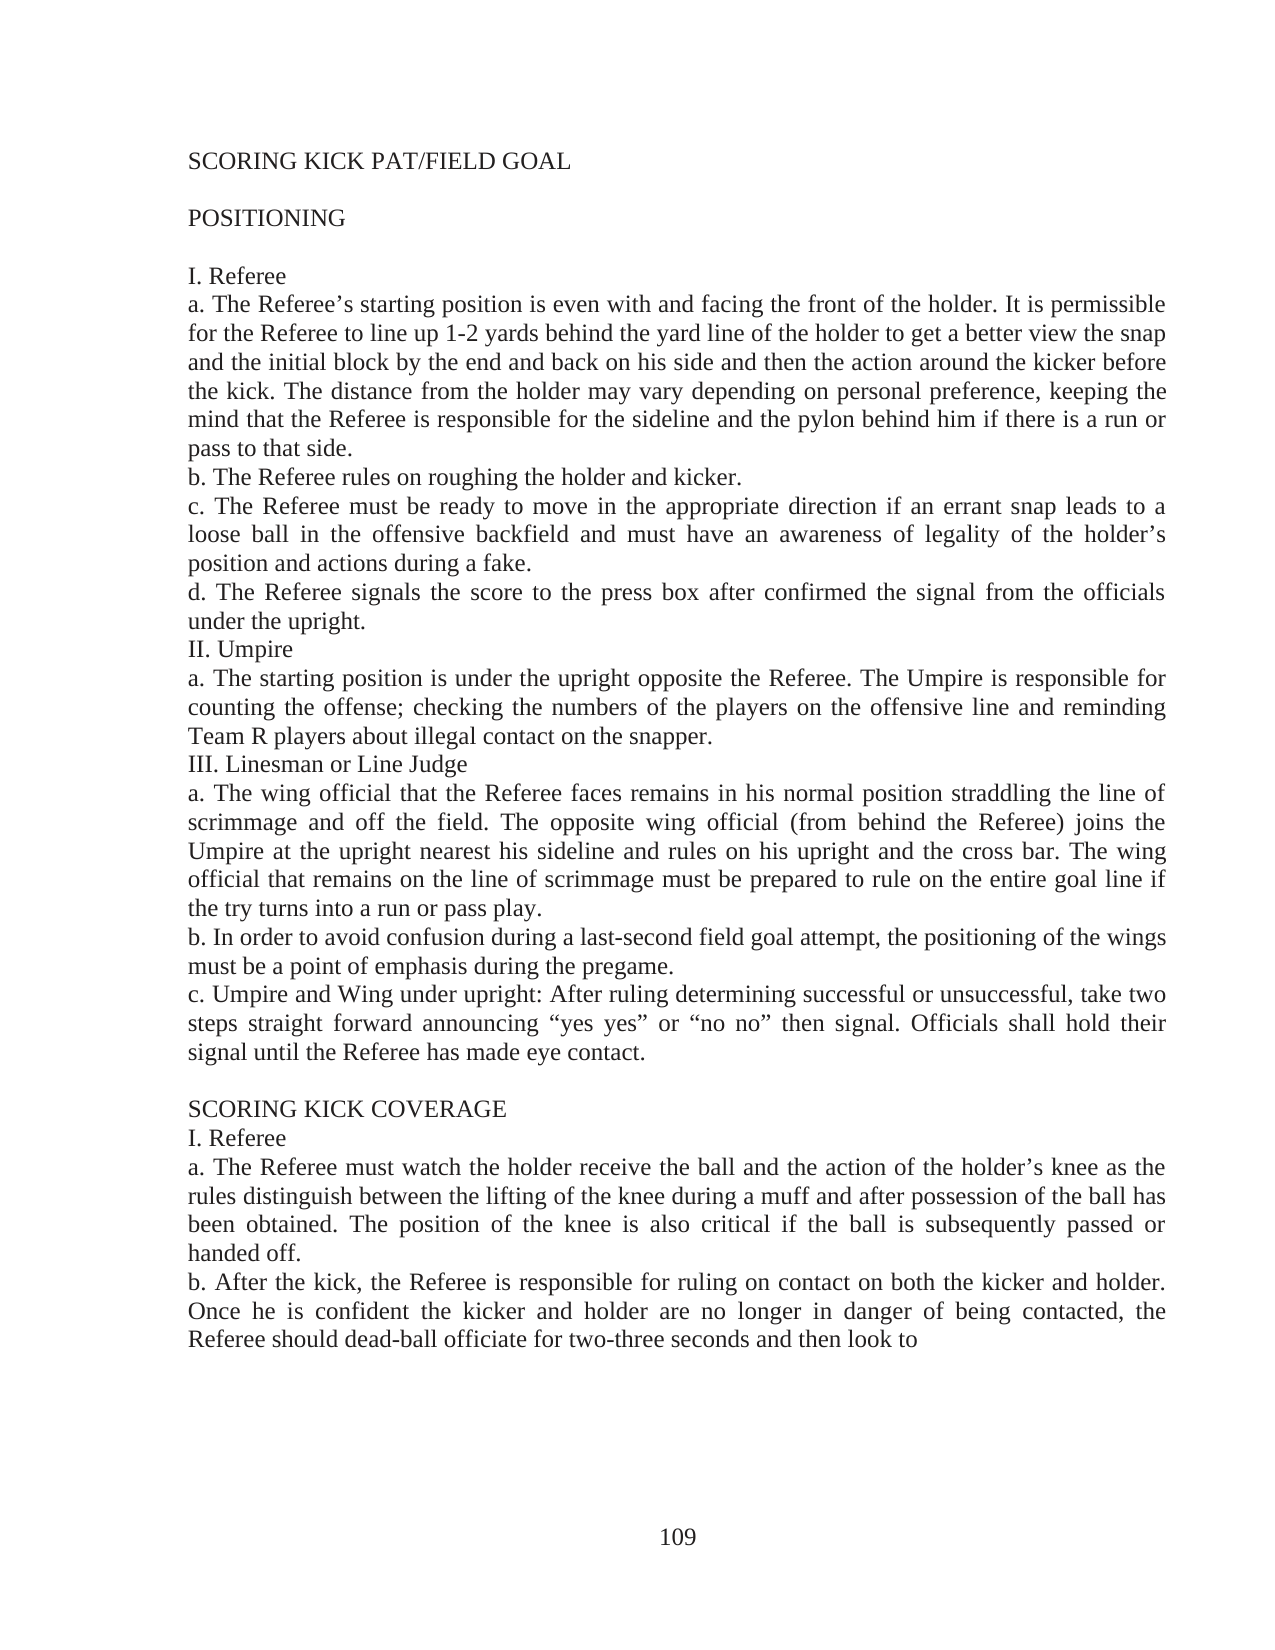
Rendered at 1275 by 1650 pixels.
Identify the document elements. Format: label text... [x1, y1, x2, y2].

text a. The Referee must watch the holder receive the ball and the action of the holder’s knee as the rules distinguish between the lifting of the knee during a muff and after possession of the ball has been obtained. The position of the knee is also critical if the ball is subsequently passed or handed off. [188, 1152, 1167, 1267]
text a. The wing official that the Referee faces remains in his normal position straddling the line of scrimmage and off the field. The opposite wing official (from behind the Referee) joins the Umpire at the upright nearest his sideline and rules on his upright and the cross bar. The wing official that remains on the line of scrimmage must be prepared to rule on the entire goal line if the try turns into a run or pass play. [188, 778, 1167, 922]
text SCORING KICK COVERAGE [188, 1094, 1167, 1123]
text b. After the kick, the Referee is responsible for ruling on contact on both the kicker and holder. Once he is confident the kicker and holder are no longer in danger of being contacted, the Referee should dead-ball officiate for two-three seconds and then look to [188, 1267, 1167, 1353]
text c. Umpire and Wing under upright: After ruling determining successful or unsuccessful, take two steps straight forward announcing “yes yes” or “no no” then signal. Officials shall hold their signal until the Referee has made eye contact. [188, 979, 1167, 1066]
text c. The Referee must be ready to move in the appropriate direction if an errant snap leads to a loose ball in the offensive backfield and must have an awareness of legality of the holder’s position and actions during a fake. [188, 491, 1167, 577]
text a. The Referee’s starting position is even with and facing the front of the holder. It is permissible for the Referee to line up 1-2 yards behind the yard line of the holder to get a better view the snap and the initial block by the end and back on his side and then the action around the kicker before the kick. The distance from the holder may vary depending on personal preference, keeping the mind that the Referee is responsible for the sideline and the pylon behind him if there is a run or pass to that side. [188, 289, 1167, 462]
text I. Referee [188, 261, 1167, 289]
text SCORING KICK PAT/FIELD GOAL [188, 146, 1167, 174]
text b. The Referee rules on roughing the holder and kicker. [188, 462, 1167, 491]
text b. In order to avoid confusion during a last-second field goal attempt, the positioning of the wings must be a point of emphasis during the pregame. [188, 922, 1167, 979]
text a. The starting position is under the upright opposite the Referee. The Umpire is responsible for counting the offense; checking the numbers of the players on the offensive line and reminding Team R players about illegal contact on the snapper. [188, 663, 1167, 749]
text II. Umpire [188, 634, 1167, 663]
text POSITIONING [188, 203, 1167, 232]
text I. Referee [188, 1123, 1167, 1152]
text III. Linesman or Line Judge [188, 749, 1167, 778]
text d. The Referee signals the score to the press box after confirmed the signal from the officials under the upright. [188, 577, 1167, 634]
